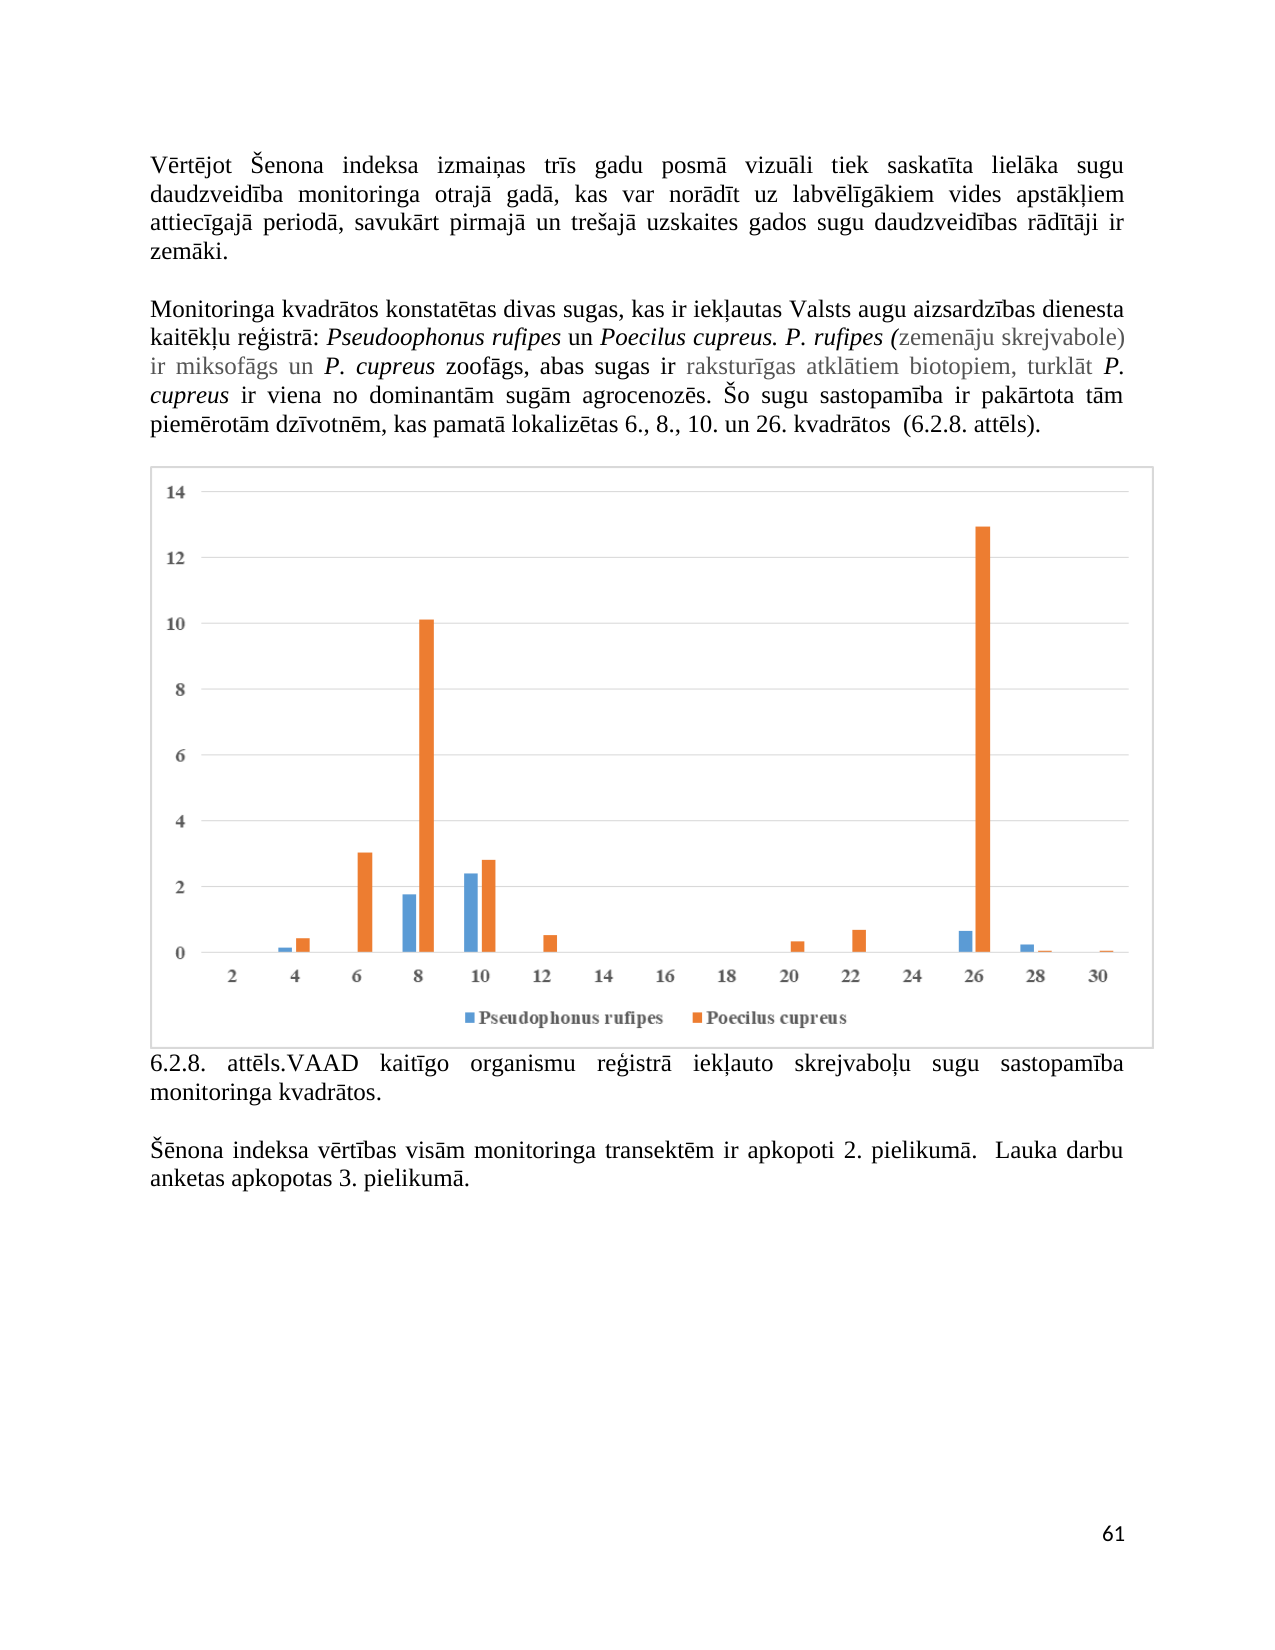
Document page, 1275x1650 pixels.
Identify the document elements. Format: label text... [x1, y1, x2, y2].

text Šēnona indeksa vērtības visām monitoringa transektēm ir apkopoti 2. pielikumā. Lauka darbu anketas apkopotas 3. pielikumā. [150, 1135, 1125, 1192]
text 6.2.8. attēls.VAAD kaitīgo organismu reģistrā iekļauto skrejvaboļu sugu sastopamība monitoringa kvadrātos. [150, 1049, 1125, 1106]
text Monitoringa kvadrātos konstatētas divas sugas, kas ir iekļautas Valsts augu aizsardzības dienesta kaitēkļu reģistrā: Pseudoophonus rufipes un Poecilus cupreus. P. rufipes (zemenāju skrejvabole) ir miksofāgs un P. cupreus zoofāgs, abas sugas ir raksturīgas atklātiem biotopiem, turklāt P. cupreus ir viena no dominantām sugām agrocenozēs. Šo sugu sastopamība ir pakārtota tām piemērotām dzīvotnēm, kas pamatā lokalizētas 6., 8., 10. un 26. kvadrātos (6.2.8. attēls). [150, 294, 1125, 437]
picture [150, 466, 1154, 1049]
text Vērtējot Šenona indeksa izmaiņas trīs gadu posmā vizuāli tiek saskatīta lielāka sugu daudzveidība monitoringa otrajā gadā, kas var norādīt uz labvēlīgākiem vides apstākļiem attiecīgajā periodā, savukārt pirmajā un trešajā uzskaites gados sugu daudzveidības rādītāji ir zemāki. [150, 150, 1125, 265]
